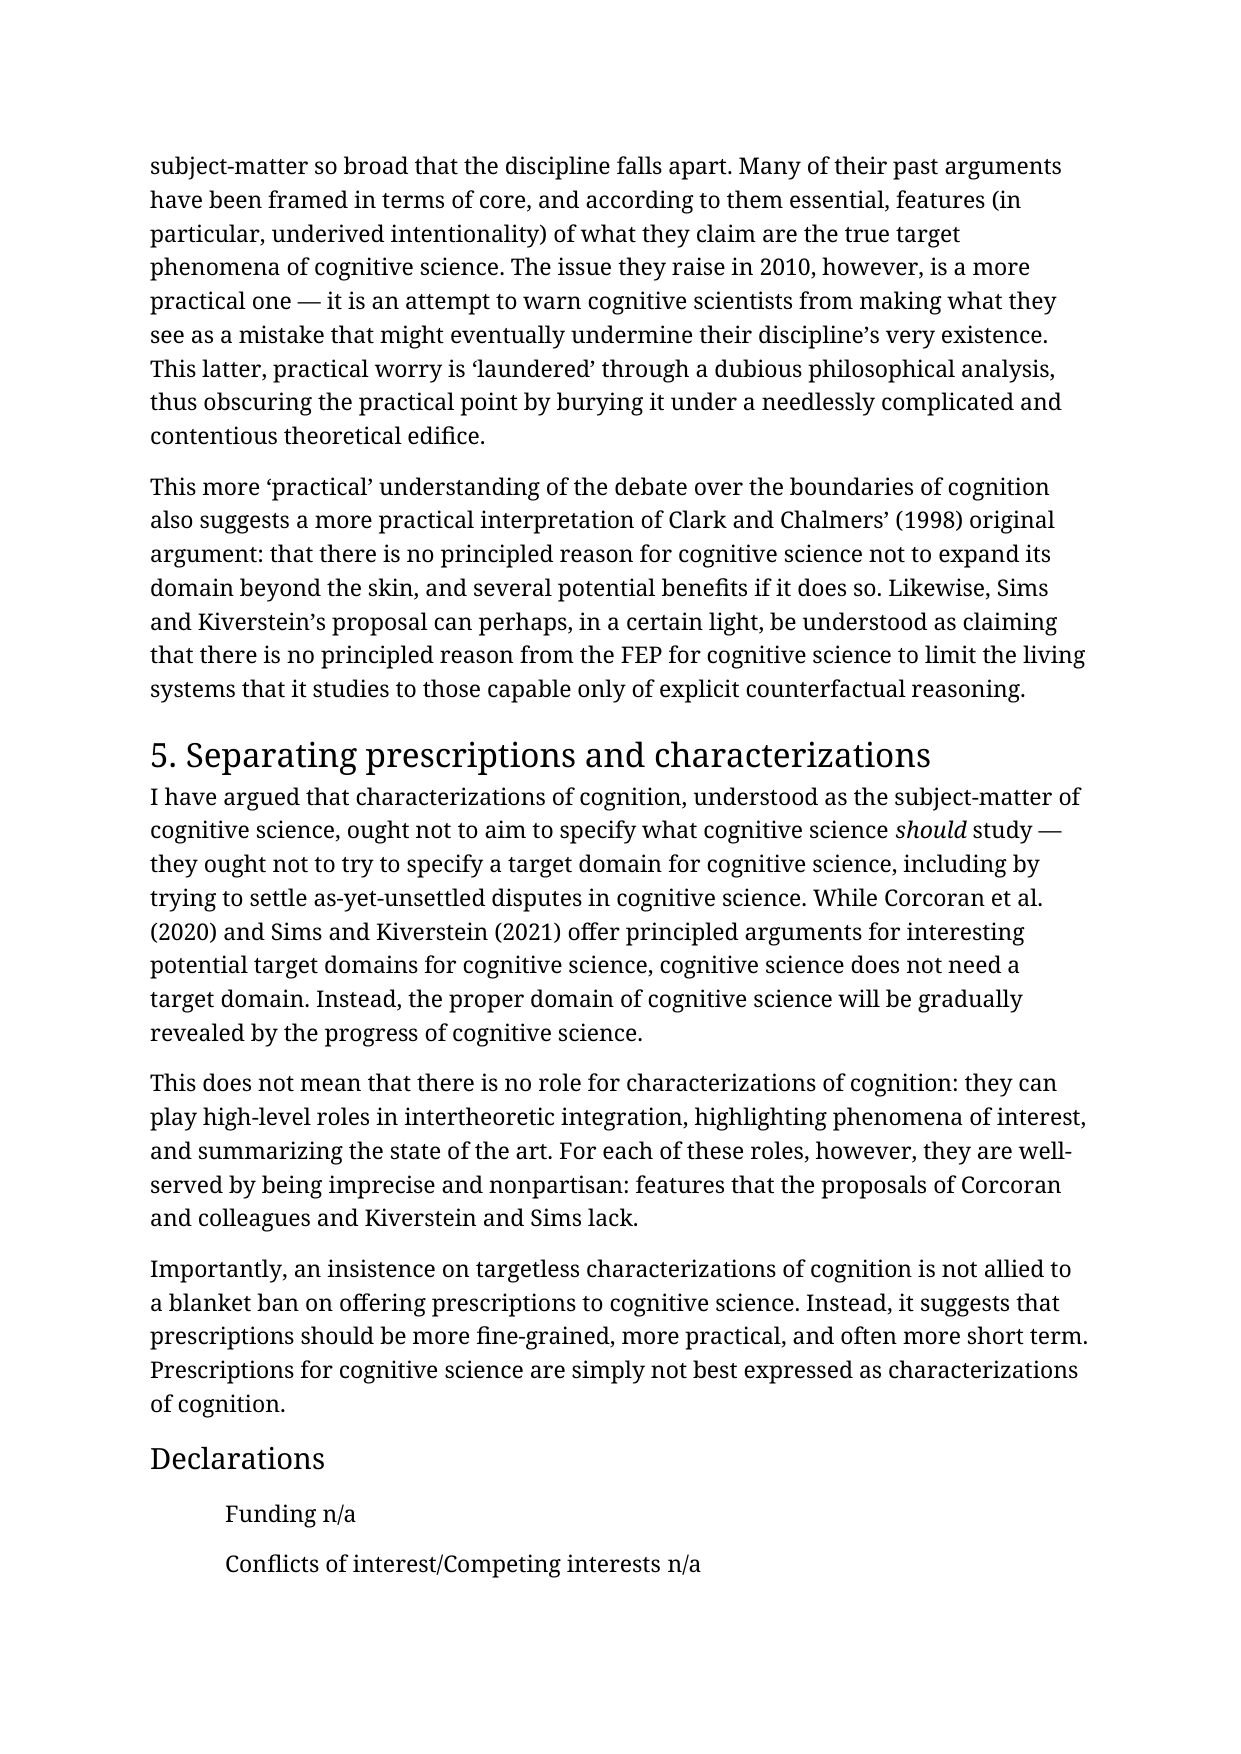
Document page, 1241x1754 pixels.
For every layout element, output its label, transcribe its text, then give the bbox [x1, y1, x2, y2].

text This more ‘practical’ understanding of the debate over the boundaries of cognition also suggests a more practical interpretation of Clark and Chalmers’ (1998) original argument: that there is no principled reason for cognitive science not to expand its domain beyond the skin, and several potential benefits if it does so. Likewise, Sims and Kiverstein’s proposal can perhaps, in a certain light, be understood as claiming that there is no principled reason from the FEP for cognitive science to limit the living systems that it studies to those capable only of explicit counterfactual reasoning. [150, 470, 1090, 704]
text Conflicts of interest/Competing interests n/a [225, 1548, 1090, 1579]
text I have argued that characterizations of cognition, understood as the subject-matter of cognitive science, ought not to aim to specify what cognitive science should study — they ought not to try to specify a target domain for cognitive science, including by trying to settle as-yet-unsettled disputes in cognitive science. While Corcoran et al. (2020) and Sims and Kiverstein (2021) offer principled arguments for interesting potential target domains for cognitive science, cognitive science does not need a target domain. Instead, the proper domain of cognitive science will be gradually revealed by the progress of cognitive science. [150, 781, 1090, 1048]
text Funding n/a [225, 1498, 1090, 1529]
text Declarations [150, 1438, 1090, 1478]
text This does not mean that there is no role for characterizations of cognition: they can play high-level roles in intertheoretic integration, highlighting phenomena of interest, and summarizing the state of the art. For each of these roles, however, they are well-served by being imprecise and nonpartisan: features that the proposals of Corcoran and colleagues and Kiverstein and Sims lack. [150, 1067, 1090, 1233]
text Importantly, an insistence on targetless characterizations of cognition is not allied to a blanket ban on offering prescriptions to cognitive science. Instead, it suggests that prescriptions should be more fine-grained, more practical, and often more short term. Prescriptions for cognitive science are simply not best expressed as characterizations of cognition. [150, 1253, 1090, 1419]
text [150, 150, 1090, 451]
subtitle 5. Separating prescriptions and characterizations [150, 732, 1090, 777]
